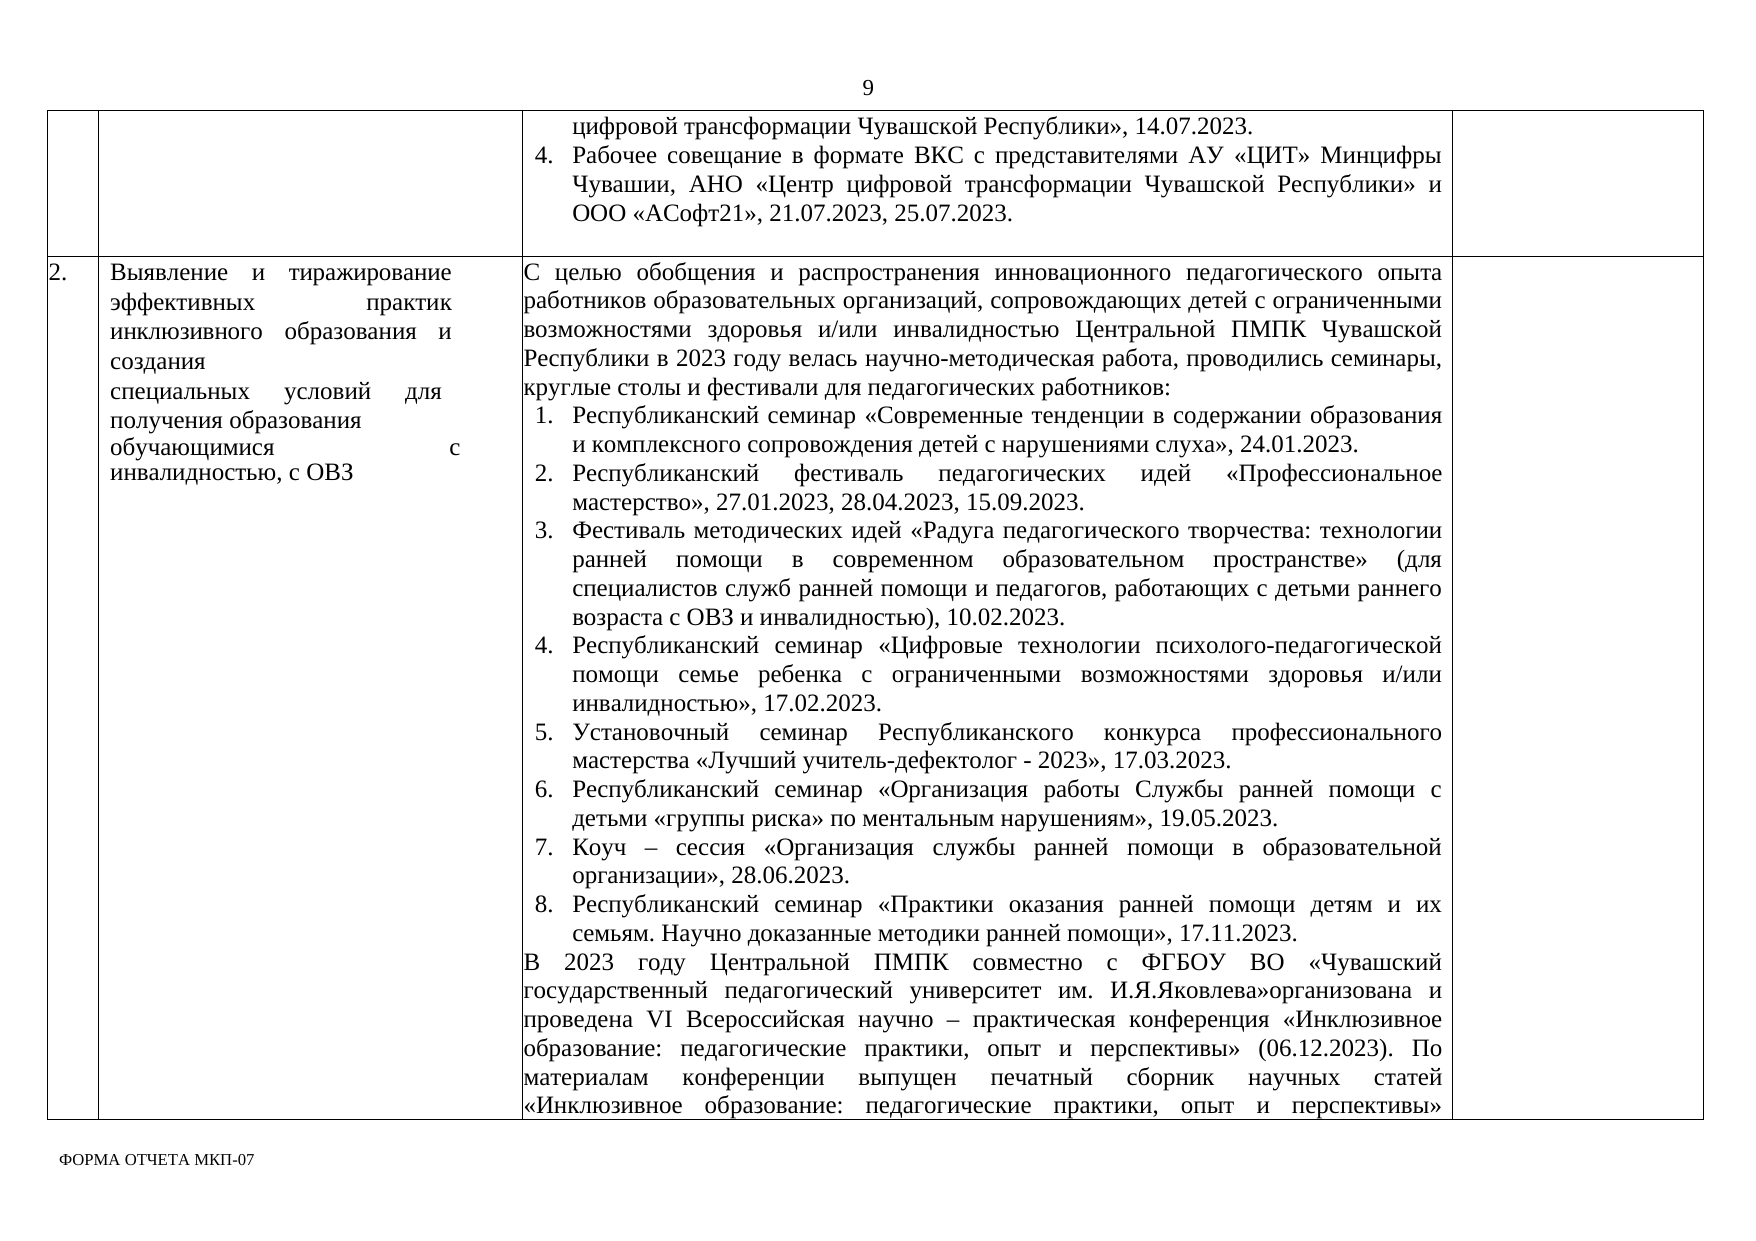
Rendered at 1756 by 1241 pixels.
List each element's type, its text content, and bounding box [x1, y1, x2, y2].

table_cell [1453, 111, 1703, 256]
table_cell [99, 257, 522, 1119]
table_cell [1453, 257, 1703, 1119]
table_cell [523, 111, 1452, 256]
table_cell 2. [48, 257, 98, 1119]
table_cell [523, 257, 1452, 1119]
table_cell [99, 111, 522, 256]
table_cell 1. [48, 111, 98, 256]
